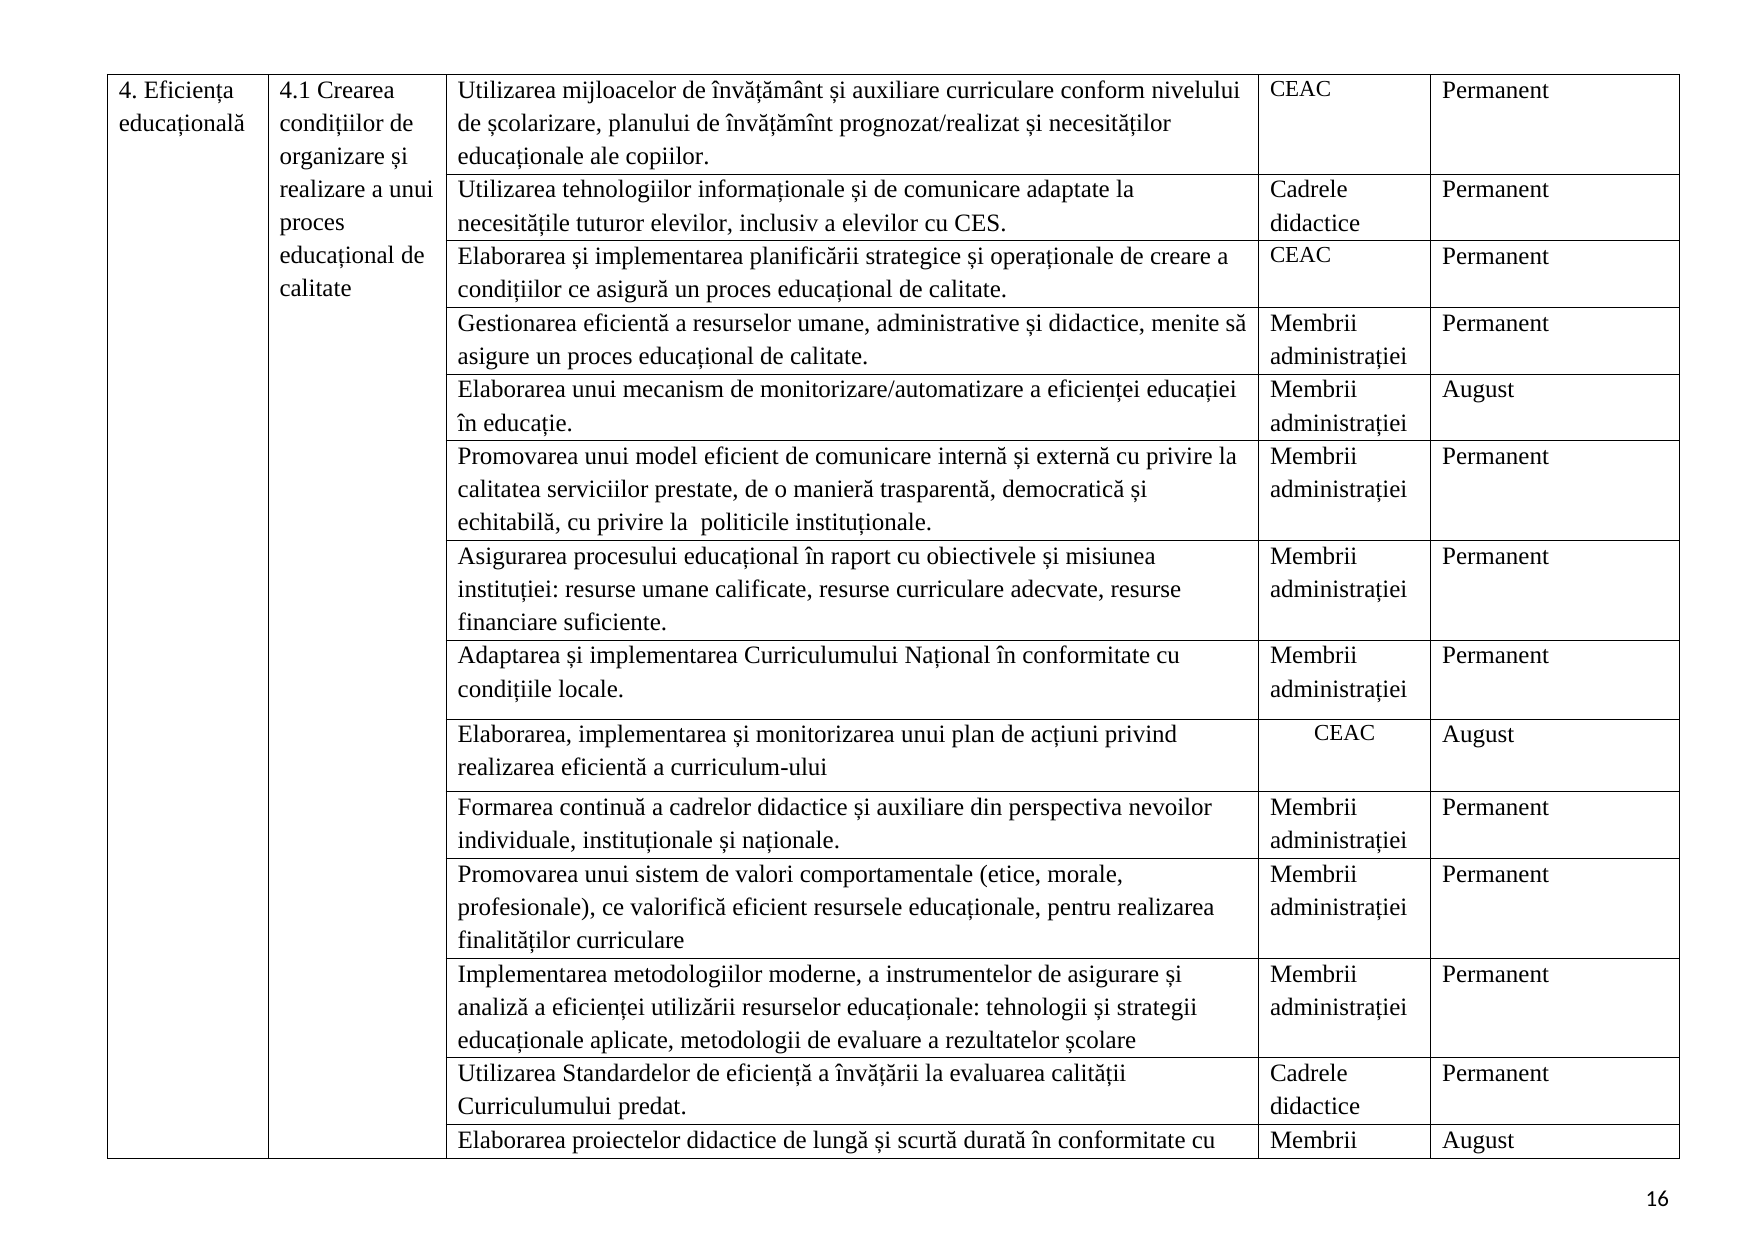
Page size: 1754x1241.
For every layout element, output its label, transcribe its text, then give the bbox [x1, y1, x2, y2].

table_cell Utilizarea mijloacelor de învățământ și auxiliare curriculare conform nivelului de școlarizare, planului de învățămînt prognozat/realizat și necesităților educaționale ale copiilor. [447, 75, 1258, 173]
table_cell Membrii administrației [1259, 959, 1430, 1057]
table_cell Elaborarea și implementarea planificării strategice și operaționale de creare a condițiilor ce asigură un proces educațional de calitate. [447, 241, 1258, 307]
table_cell Membrii administrației [1259, 541, 1430, 639]
table_cell Promovarea unui model eficient de comunicare internă și externă cu privire la calitatea serviciilor prestate, de o manieră trasparentă, democratică și echitabilă, cu privire la politicile instituționale. [447, 441, 1258, 540]
table_cell Permanent [1431, 175, 1679, 240]
table_cell Membrii administrației [1259, 441, 1430, 540]
table_cell August [1431, 720, 1679, 791]
table_cell Utilizarea Standardelor de eficiență a învățării la evaluarea calității Curriculumului predat. [447, 1058, 1258, 1124]
table_cell Membrii administrației [1259, 375, 1430, 440]
table_cell CEAC [1259, 241, 1430, 307]
table_cell Elaborarea, implementarea și monitorizarea unui plan de acțiuni privind realizarea eficientă a curriculum-ului [447, 720, 1258, 791]
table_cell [1259, 1125, 1430, 1158]
table_cell Permanent [1431, 792, 1679, 858]
table_cell Permanent [1431, 308, 1679, 373]
table_cell Permanent [1431, 541, 1679, 639]
table_cell Gestionarea eficientă a resurselor umane, administrative și didactice, menite să asigure un proces educațional de calitate. [447, 308, 1258, 373]
table_cell CEAC [1259, 720, 1430, 791]
table_cell Permanent [1431, 1058, 1679, 1124]
table_cell Adaptarea și implementarea Curriculumului Național în conformitate cu condițiile locale. [447, 641, 1258, 718]
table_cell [447, 1125, 1258, 1158]
table_cell Permanent [1431, 641, 1679, 718]
table_cell Permanent [1431, 859, 1679, 958]
table_cell 4.1 Crearea condițiilor de organizare și realizare a unui proces educațional de calitate [269, 75, 446, 1158]
table_cell Permanent [1431, 75, 1679, 173]
table_cell Cadrele didactice [1259, 175, 1430, 240]
table_cell Membrii administrației [1259, 859, 1430, 958]
table_cell Membrii administrației [1259, 792, 1430, 858]
table_cell August [1431, 1125, 1679, 1158]
table_cell Cadrele didactice [1259, 1058, 1430, 1124]
table_cell Permanent [1431, 959, 1679, 1057]
table_cell Membrii administrației [1259, 641, 1430, 718]
table_cell 4. Eficiența educațională [108, 75, 268, 1158]
table_cell Utilizarea tehnologiilor informaționale și de comunicare adaptate la necesitățile tuturor elevilor, inclusiv a elevilor cu CES. [447, 175, 1258, 240]
table_cell Promovarea unui sistem de valori comportamentale (etice, morale, profesionale), ce valorifică eficient resursele educaționale, pentru realizarea finalităților curriculare [447, 859, 1258, 958]
table_cell Permanent [1431, 241, 1679, 307]
table_cell Implementarea metodologiilor moderne, a instrumentelor de asigurare și analiză a eficienței utilizării resurselor educaționale: tehnologii și strategii educaționale aplicate, metodologii de evaluare a rezultatelor școlare [447, 959, 1258, 1057]
table_cell Formarea continuă a cadrelor didactice și auxiliare din perspectiva nevoilor individuale, instituționale și naționale. [447, 792, 1258, 858]
table_cell August [1431, 375, 1679, 440]
table_cell Membrii administrației [1259, 308, 1430, 373]
table_cell CEAC [1259, 75, 1430, 173]
table_cell Asigurarea procesului educațional în raport cu obiectivele și misiunea instituției: resurse umane calificate, resurse curriculare adecvate, resurse financiare suficiente. [447, 541, 1258, 639]
table_cell Permanent [1431, 441, 1679, 540]
table_cell Elaborarea unui mecanism de monitorizare/automatizare a eficienței educației în educație. [447, 375, 1258, 440]
